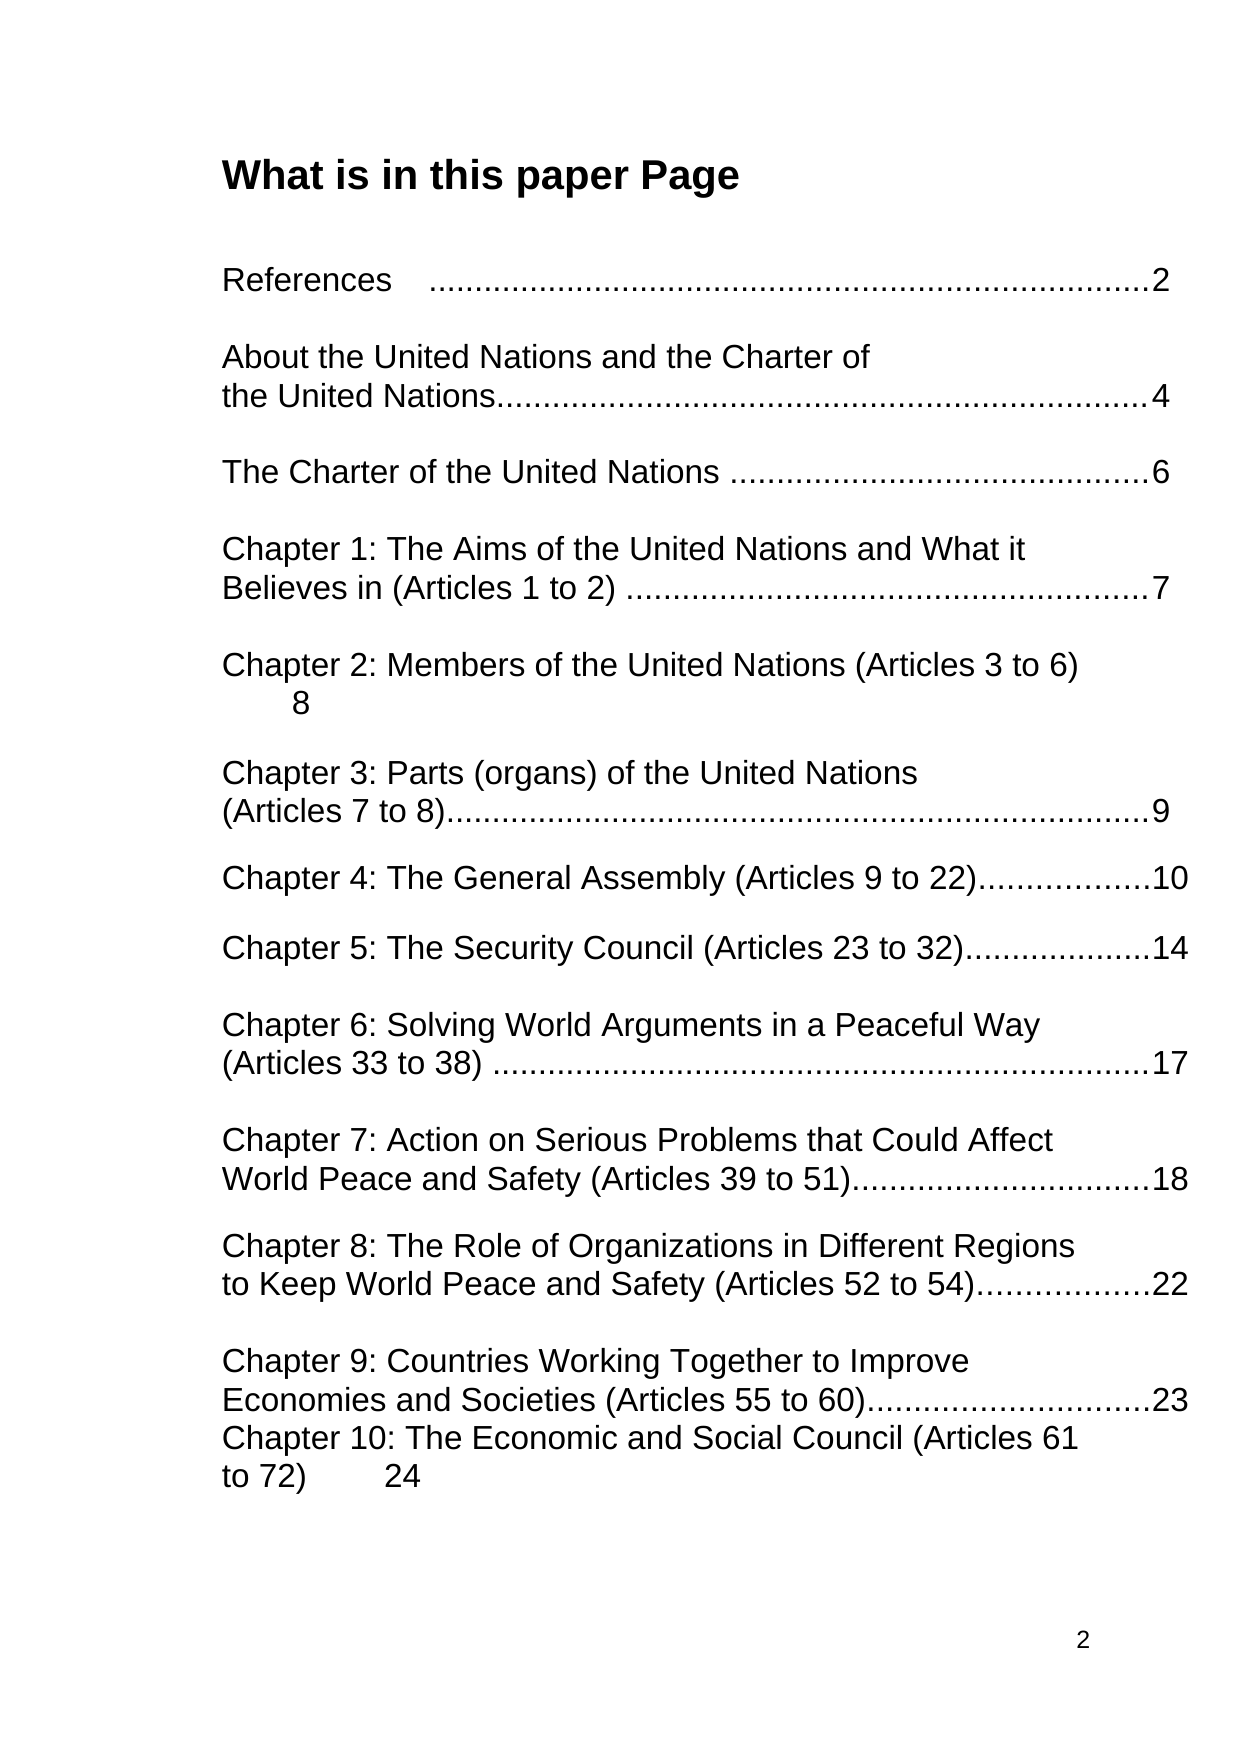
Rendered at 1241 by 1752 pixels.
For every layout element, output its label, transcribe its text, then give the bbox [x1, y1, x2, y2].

text Chapter 10: The Economic and Social Council (Articles 61 to 72) 24 [222, 1418, 1090, 1495]
text Chapter 3: Parts (organs) of the United Nations (Articles 7 to 8) 9 [222, 753, 1090, 830]
text What is in this paper Page [222, 150, 1090, 198]
text The Charter of the United Nations 6 [222, 452, 1090, 491]
text Chapter 7: Action on Serious Problems that Could Affect World Peace and Safety (Articles 39 to 51) 18 [222, 1120, 1090, 1197]
text Chapter 2: Members of the United Nations (Articles 3 to 6) 8 [222, 645, 1090, 722]
text Chapter 1: The Aims of the United Nations and What it Believes in (Articles 1 to 2) 7 [222, 529, 1090, 606]
text About the United Nations and the Charter of the United Nations 4 [222, 337, 1090, 414]
text Chapter 5: The Security Council (Articles 23 to 32) 14 [222, 928, 1090, 967]
text References 2 [222, 260, 1090, 299]
text Chapter 4: The General Assembly (Articles 9 to 22) 10 [222, 858, 1090, 897]
text Chapter 8: The Role of Organizations in Different Regions to Keep World Peace and Safety (Articles 52 to 54) 22 [222, 1226, 1090, 1303]
text Chapter 6: Solving World Arguments in a Peaceful Way (Articles 33 to 38) 17 [222, 1005, 1090, 1082]
text Chapter 9: Countries Working Together to Improve Economies and Societies (Articles 55 to 60) 23 [222, 1341, 1090, 1418]
